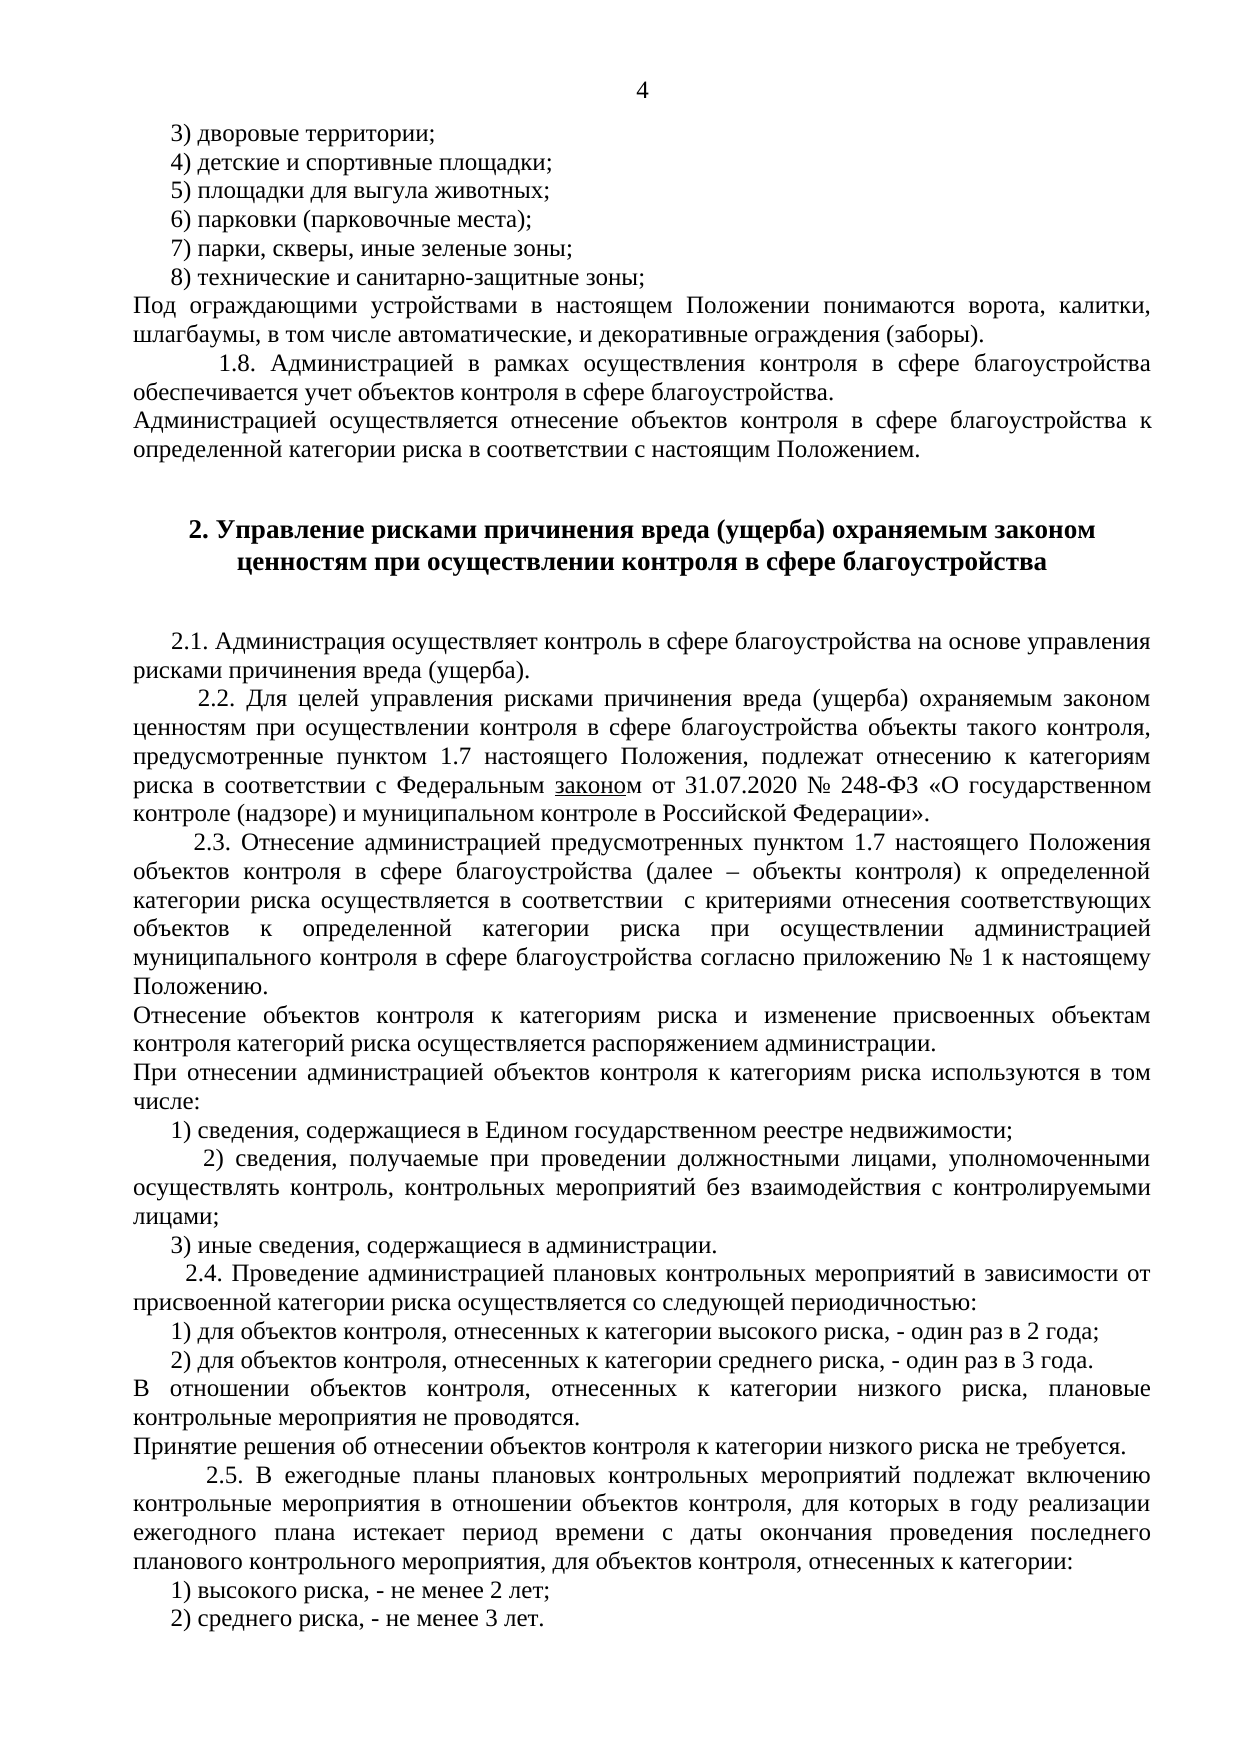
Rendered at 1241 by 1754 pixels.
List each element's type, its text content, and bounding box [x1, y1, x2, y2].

text 3) дворовые территории; [133, 118, 1152, 147]
text При отнесении администрацией объектов контроля к категориям риска используются в том числе: [133, 1057, 1152, 1115]
text Администрацией осуществляется отнесение объектов контроля в сфере благоустройства к определенной категории риска в соответствии с настоящим Положением. [133, 406, 1152, 463]
text 6) парковки (парковочные места); [133, 204, 1152, 233]
text 5) площадки для выгула животных; [133, 176, 1152, 204]
text 2.4. Проведение администрацией плановых контрольных мероприятий в зависимости от присвоенной категории риска осуществляется со следующей периодичностью: [133, 1258, 1152, 1316]
text Отнесение объектов контроля к категориям риска и изменение присвоенных объектам контроля категорий риска осуществляется распоряжением администрации. [133, 1000, 1152, 1057]
text 7) парки, скверы, иные зеленые зоны; [133, 233, 1152, 262]
text 1) сведения, содержащиеся в Едином государственном реестре недвижимости; [133, 1115, 1152, 1143]
text 2. Управление рисками причинения вреда (ущерба) охраняемым законом ценностям при осуществлении контроля в сфере благоустройства [133, 513, 1152, 576]
text 2.1. Администрация осуществляет контроль в сфере благоустройства на основе управления рисками причинения вреда (ущерба). [133, 626, 1152, 683]
text 4) детские и спортивные площадки; [133, 147, 1152, 176]
text Под ограждающими устройствами в настоящем Положении понимаются ворота, калитки, шлагбаумы, в том числе автоматические, и декоративные ограждения (заборы). [133, 291, 1152, 348]
text 2.5. В ежегодные планы плановых контрольных мероприятий подлежат включению контрольные мероприятия в отношении объектов контроля, для которых в году реализации ежегодного плана истекает период времени с даты окончания проведения последнего планового контрольного мероприятия, для объектов контроля, отнесенных к категории: [133, 1460, 1152, 1575]
text Принятие решения об отнесении объектов контроля к категории низкого риска не требуется. [133, 1431, 1152, 1460]
text 2) сведения, получаемые при проведении должностными лицами, уполномоченными осуществлять контроль, контрольных мероприятий без взаимодействия с контролируемыми лицами; [133, 1143, 1152, 1230]
text 2) среднего риска, - не менее 3 лет. [133, 1603, 1152, 1632]
text 2) для объектов контроля, отнесенных к категории среднего риска, - один раз в 3 года. [133, 1345, 1152, 1373]
text 1) высокого риска, - не менее 2 лет; [133, 1575, 1152, 1603]
text 2.2. Для целей управления рисками причинения вреда (ущерба) охраняемым законом ценностям при осуществлении контроля в сфере благоустройства объекты такого контроля, предусмотренные пунктом 1.7 настоящего Положения, подлежат отнесению к категориям риска в соответствии с Федеральным законом от 31.07.2020 № 248-ФЗ «О государственном контроле (надзоре) и муниципальном контроле в Российской Федерации». [133, 683, 1152, 827]
text 3) иные сведения, содержащиеся в администрации. [133, 1230, 1152, 1258]
text 1) для объектов контроля, отнесенных к категории высокого риска, - один раз в 2 года; [133, 1316, 1152, 1345]
text 2.3. Отнесение администрацией предусмотренных пунктом 1.7 настоящего Положения объектов контроля в сфере благоустройства (далее – объекты контроля) к определенной категории риска осуществляется в соответствии c критериями отнесения соответствующих объектов к определенной категории риска при осуществлении администрацией муниципального контроля в сфере благоустройства согласно приложению № 1 к настоящему Положению. [133, 827, 1152, 1000]
text 1.8. Администрацией в рамках осуществления контроля в сфере благоустройства обеспечивается учет объектов контроля в сфере благоустройства. [133, 348, 1152, 406]
text 8) технические и санитарно-защитные зоны; [133, 262, 1152, 291]
text В отношении объектов контроля, отнесенных к категории низкого риска, плановые контрольные мероприятия не проводятся. [133, 1373, 1152, 1431]
